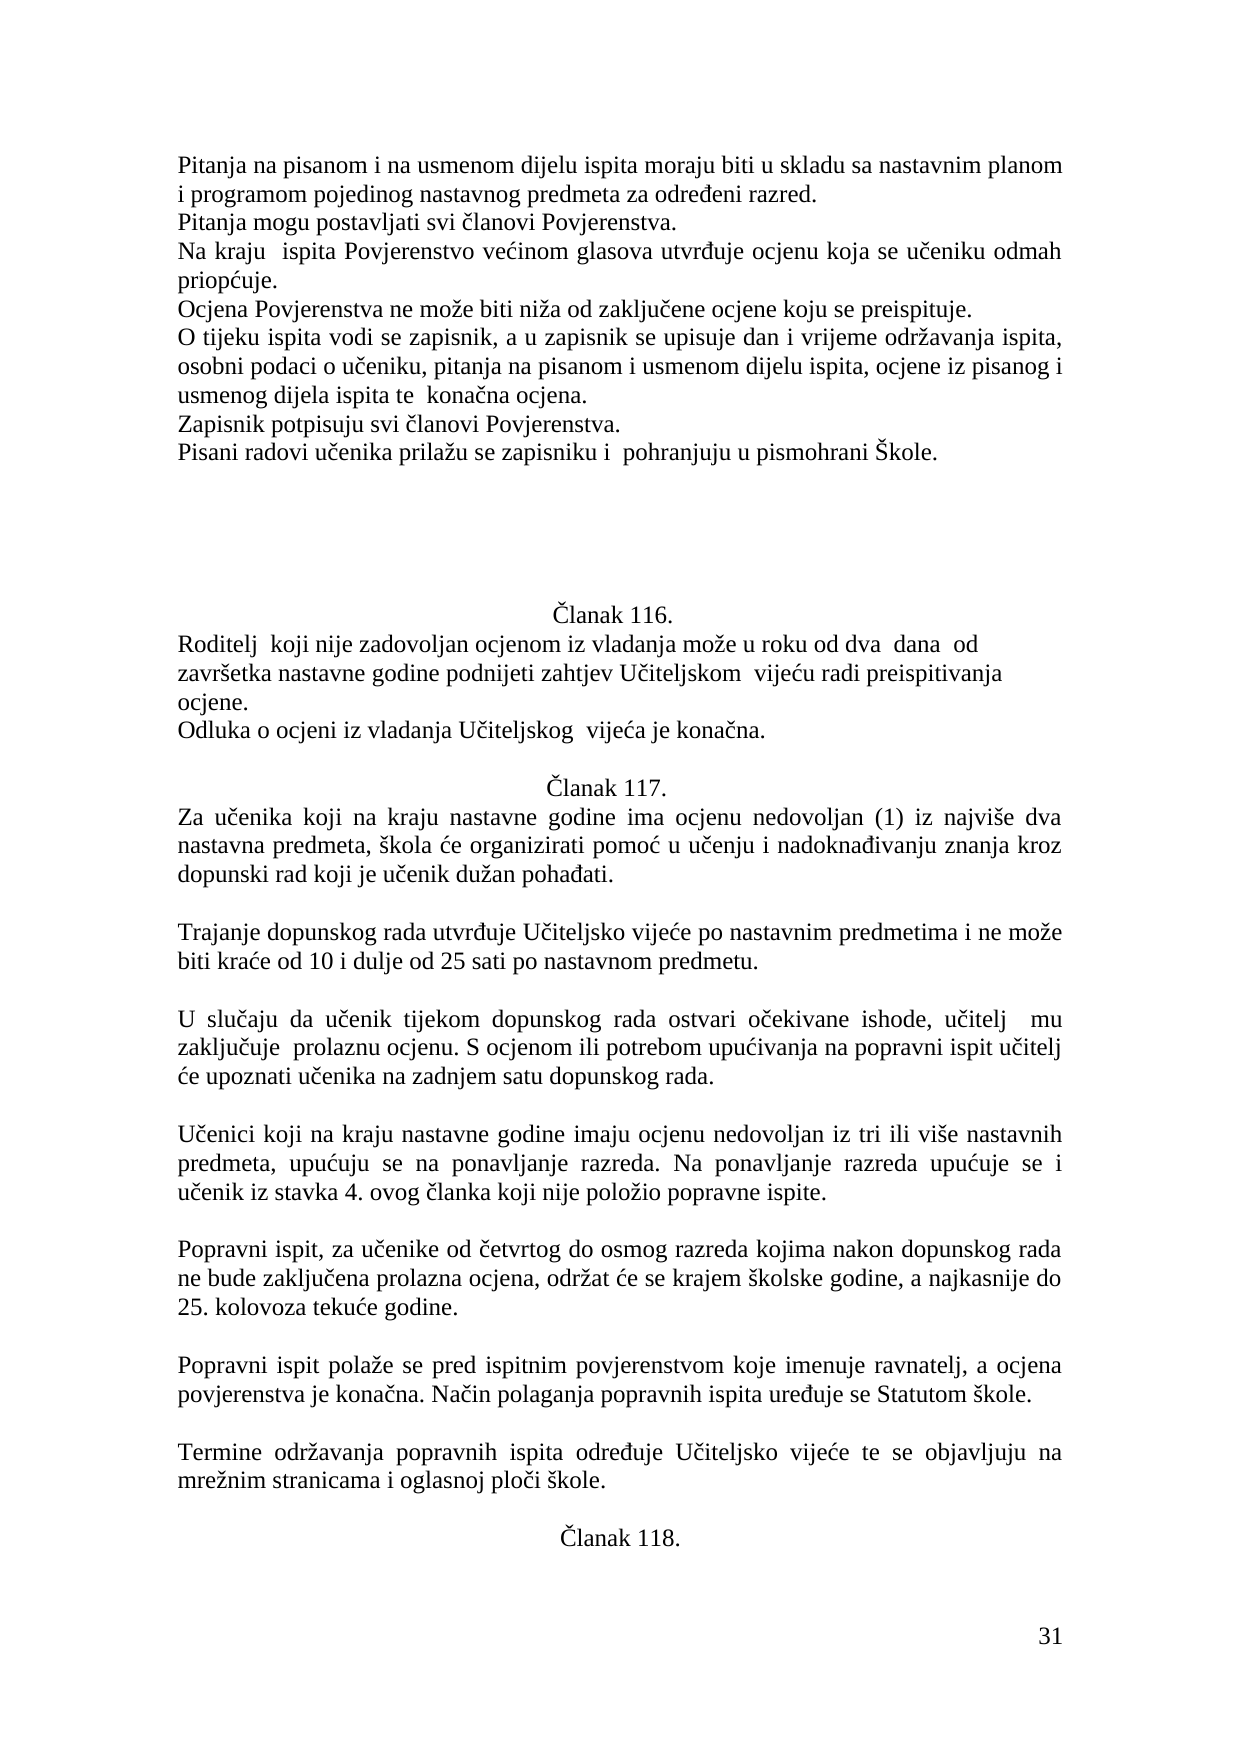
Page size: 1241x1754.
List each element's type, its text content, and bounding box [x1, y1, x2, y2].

text Članak 117. [177, 773, 1063, 802]
text Za učenika koji na kraju nastavne godine ima ocjenu nedovoljan (1) iz najviše dva nastavna predmeta, škola će organizirati pomoć u učenju i nadoknađivanju znanja kroz dopunski rad koji je učenik dužan pohađati. [177, 802, 1063, 888]
text Pitanja mogu postavljati svi članovi Povjerenstva. [177, 207, 1063, 236]
text Roditelj koji nije zadovoljan ocjenom iz vladanja može u roku od dva dana od završetka nastavne godine podnijeti zahtjev Učiteljskom vijeću radi preispitivanja ocjene. Odluka o ocjeni iz vladanja Učiteljskog vijeća je konačna. [177, 629, 1063, 744]
text Ocjena Povjerenstva ne može biti niža od zaključene ocjene koju se preispituje. [177, 294, 1063, 322]
text Zapisnik potpisuju svi članovi Povjerenstva. [177, 409, 1063, 437]
text Pitanja na pisanom i na usmenom dijelu ispita moraju biti u skladu sa nastavnim planom i programom pojedinog nastavnog predmeta za određeni razred. [177, 150, 1063, 207]
text Učenici koji na kraju nastavne godine imaju ocjenu nedovoljan iz tri ili više nastavnih predmeta, upućuju se na ponavljanje razreda. Na ponavljanje razreda upućuje se i učenik iz stavka 4. ovog članka koji nije položio popravne ispite. [177, 1119, 1063, 1205]
text Popravni ispit, za učenike od četvrtog do osmog razreda kojima nakon dopunskog rada ne bude zaključena prolazna ocjena, održat će se krajem školske godine, a najkasnije do 25. kolovoza tekuće godine. [177, 1234, 1063, 1321]
text Članak 116. [177, 600, 1063, 629]
text Članak 118. [177, 1523, 1063, 1552]
text Pisani radovi učenika prilažu se zapisniku i pohranjuju u pismohrani Škole. [177, 437, 1063, 466]
text Termine održavanja popravnih ispita određuje Učiteljsko vijeće te se objavljuju na mrežnim stranicama i oglasnoj ploči škole. [177, 1437, 1063, 1494]
text Na kraju ispita Povjerenstvo većinom glasova utvrđuje ocjenu koja se učeniku odmah priopćuje. [177, 236, 1063, 294]
text Trajanje dopunskog rada utvrđuje Učiteljsko vijeće po nastavnim predmetima i ne može biti kraće od 10 i dulje od 25 sati po nastavnom predmetu. [177, 917, 1063, 974]
text Popravni ispit polaže se pred ispitnim povjerenstvom koje imenuje ravnatelj, a ocjena povjerenstva je konačna. Način polaganja popravnih ispita uređuje se Statutom škole. [177, 1350, 1063, 1407]
text O tijeku ispita vodi se zapisnik, a u zapisnik se upisuje dan i vrijeme održavanja ispita, osobni podaci o učeniku, pitanja na pisanom i usmenom dijelu ispita, ocjene iz pisanog i usmenog dijela ispita te konačna ocjena. [177, 322, 1063, 409]
text U slučaju da učenik tijekom dopunskog rada ostvari očekivane ishode, učitelj mu zaključuje prolaznu ocjenu. S ocjenom ili potrebom upućivanja na popravni ispit učitelj će upoznati učenika na zadnjem satu dopunskog rada. [177, 1004, 1063, 1090]
